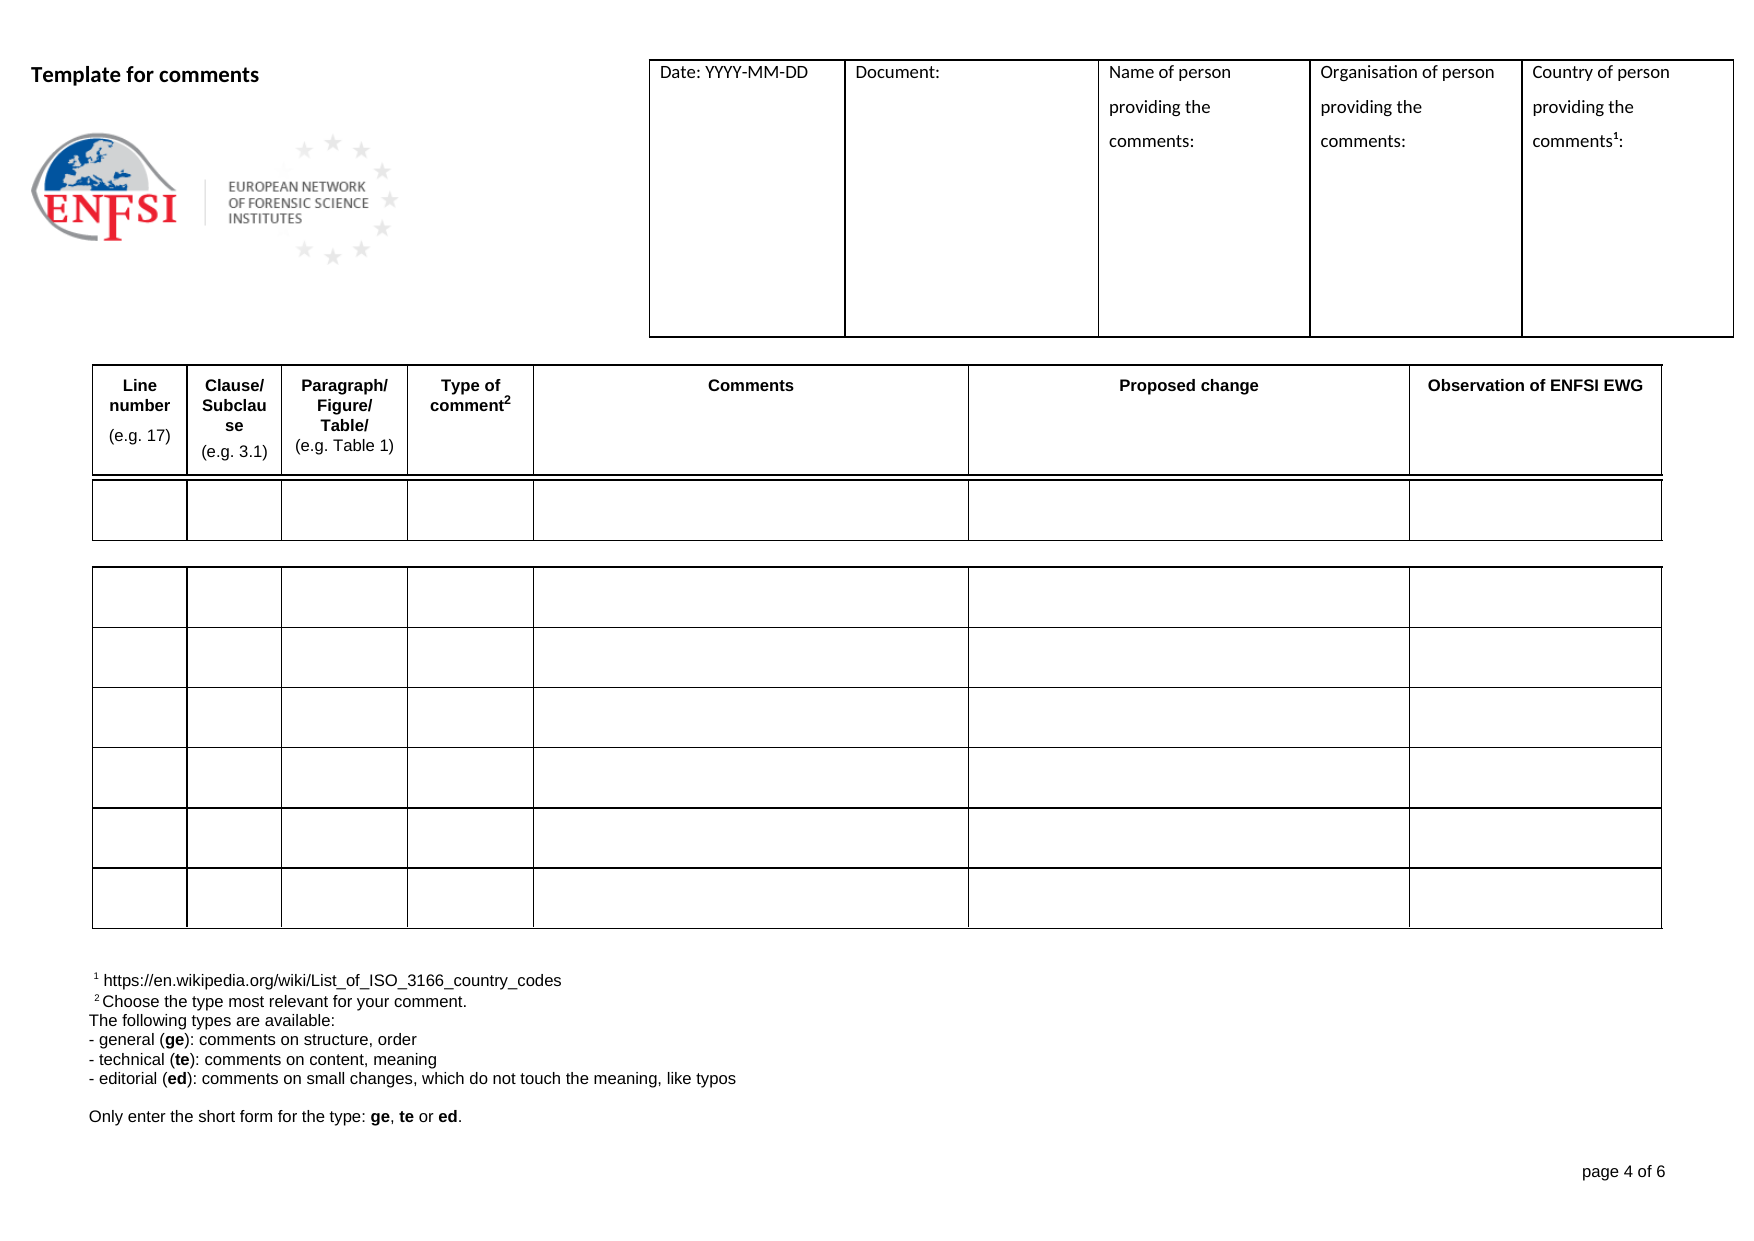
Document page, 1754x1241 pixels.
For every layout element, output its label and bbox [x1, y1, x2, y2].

table_cell [534, 748, 968, 807]
table_cell [188, 688, 281, 747]
table_header [282, 568, 407, 626]
table_cell [188, 628, 281, 687]
table_cell [408, 748, 533, 807]
table_cell [282, 869, 407, 927]
table_cell [408, 869, 533, 927]
table_cell [534, 628, 968, 687]
table_cell [408, 628, 533, 687]
table_cell [282, 628, 407, 687]
table_header [1410, 568, 1661, 626]
table_header [93, 568, 186, 626]
table_header [969, 568, 1409, 626]
table_cell [408, 481, 533, 539]
table_cell [534, 481, 968, 539]
table_cell [408, 688, 533, 747]
table_cell [188, 869, 281, 927]
table_header [534, 568, 968, 626]
table_cell [1410, 628, 1661, 687]
table_cell [534, 869, 968, 927]
table_cell [408, 809, 533, 867]
table_cell [93, 688, 186, 747]
table_cell [534, 688, 968, 747]
table_cell [282, 481, 407, 539]
table_cell [1410, 481, 1661, 539]
table_cell [282, 748, 407, 807]
table_cell [969, 869, 1409, 927]
table_cell [282, 688, 407, 747]
table_cell [93, 809, 186, 867]
table_header [408, 568, 533, 626]
table_cell [969, 481, 1409, 539]
table_cell [188, 809, 281, 867]
table_cell [969, 628, 1409, 687]
table_cell [1410, 688, 1661, 747]
table_cell [93, 628, 186, 687]
table_cell [188, 481, 281, 539]
table_cell [534, 809, 968, 867]
table_header [188, 568, 281, 626]
table_cell [969, 688, 1409, 747]
table_cell [1410, 869, 1661, 927]
picture [30, 127, 399, 265]
table_cell [188, 748, 281, 807]
table_cell [1410, 748, 1661, 807]
table_cell [93, 748, 186, 807]
table_cell [969, 748, 1409, 807]
table_cell [282, 809, 407, 867]
table_cell [93, 481, 186, 539]
table_cell [969, 809, 1409, 867]
table_cell [93, 869, 186, 927]
table_cell [1410, 809, 1661, 867]
